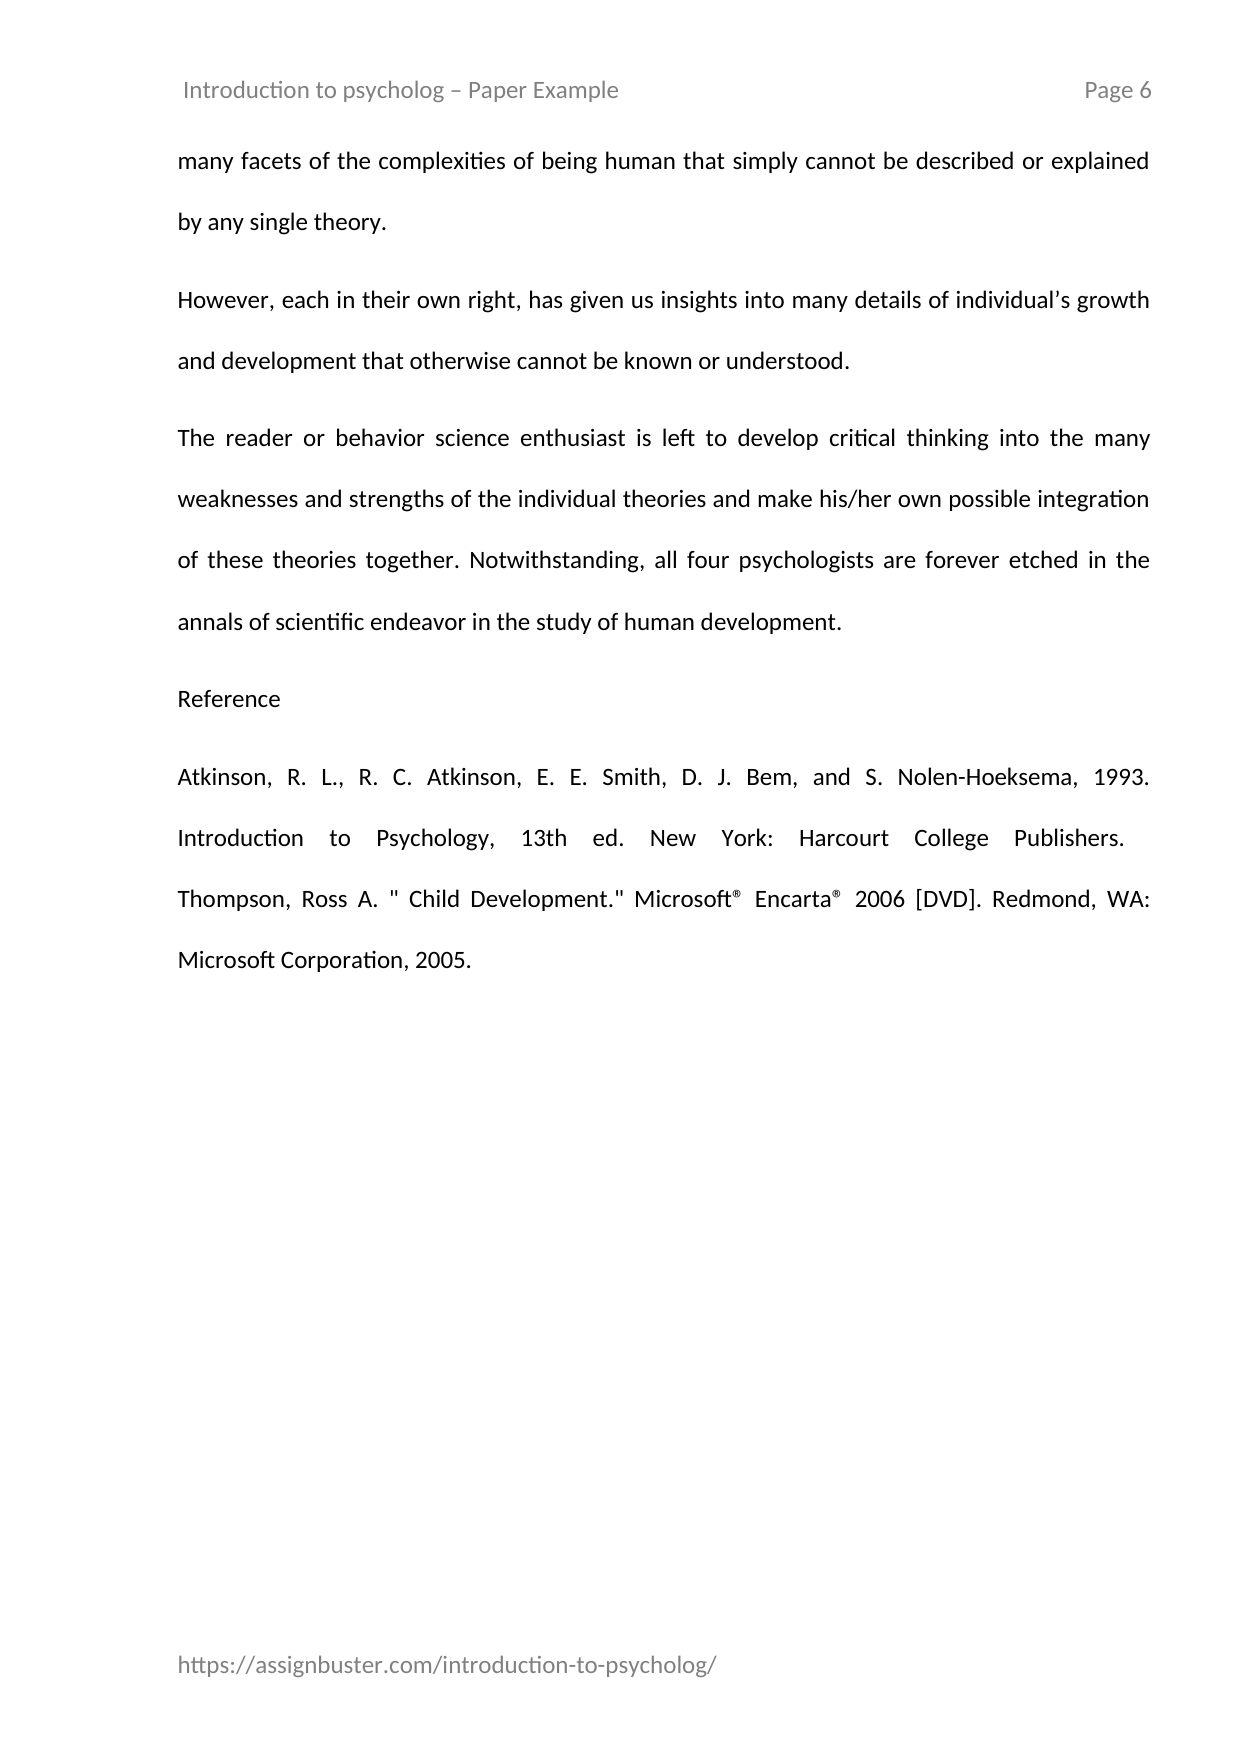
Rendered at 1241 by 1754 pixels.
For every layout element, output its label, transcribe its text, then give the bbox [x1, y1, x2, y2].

text The reader or behavior science enthusiast is left to develop critical thinking into the many weaknesses and strengths of the individual theories and make his/her own possible integration of these theories together. Notwithstanding, all four psychologists are forever etched in the annals of scientific endeavor in the study of human development. [177, 422, 1152, 636]
text Atkinson, R. L., R. C. Atkinson, E. E. Smith, D. J. Bem, and S. Nolen-Hoeksema, 1993. Introduction to Psychology, 13th ed. New York: Harcourt College Publishers. Thompson, Ross A. " Child Development." Microsoft® Encarta® 2006 [DVD]. Redmond, WA: Microsoft Corporation, 2005. [177, 761, 1152, 975]
text Reference [177, 683, 1152, 714]
text However, each in their own right, has given us insights into many details of individual’s growth and development that otherwise cannot be known or understood. [177, 284, 1152, 375]
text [177, 145, 1152, 237]
